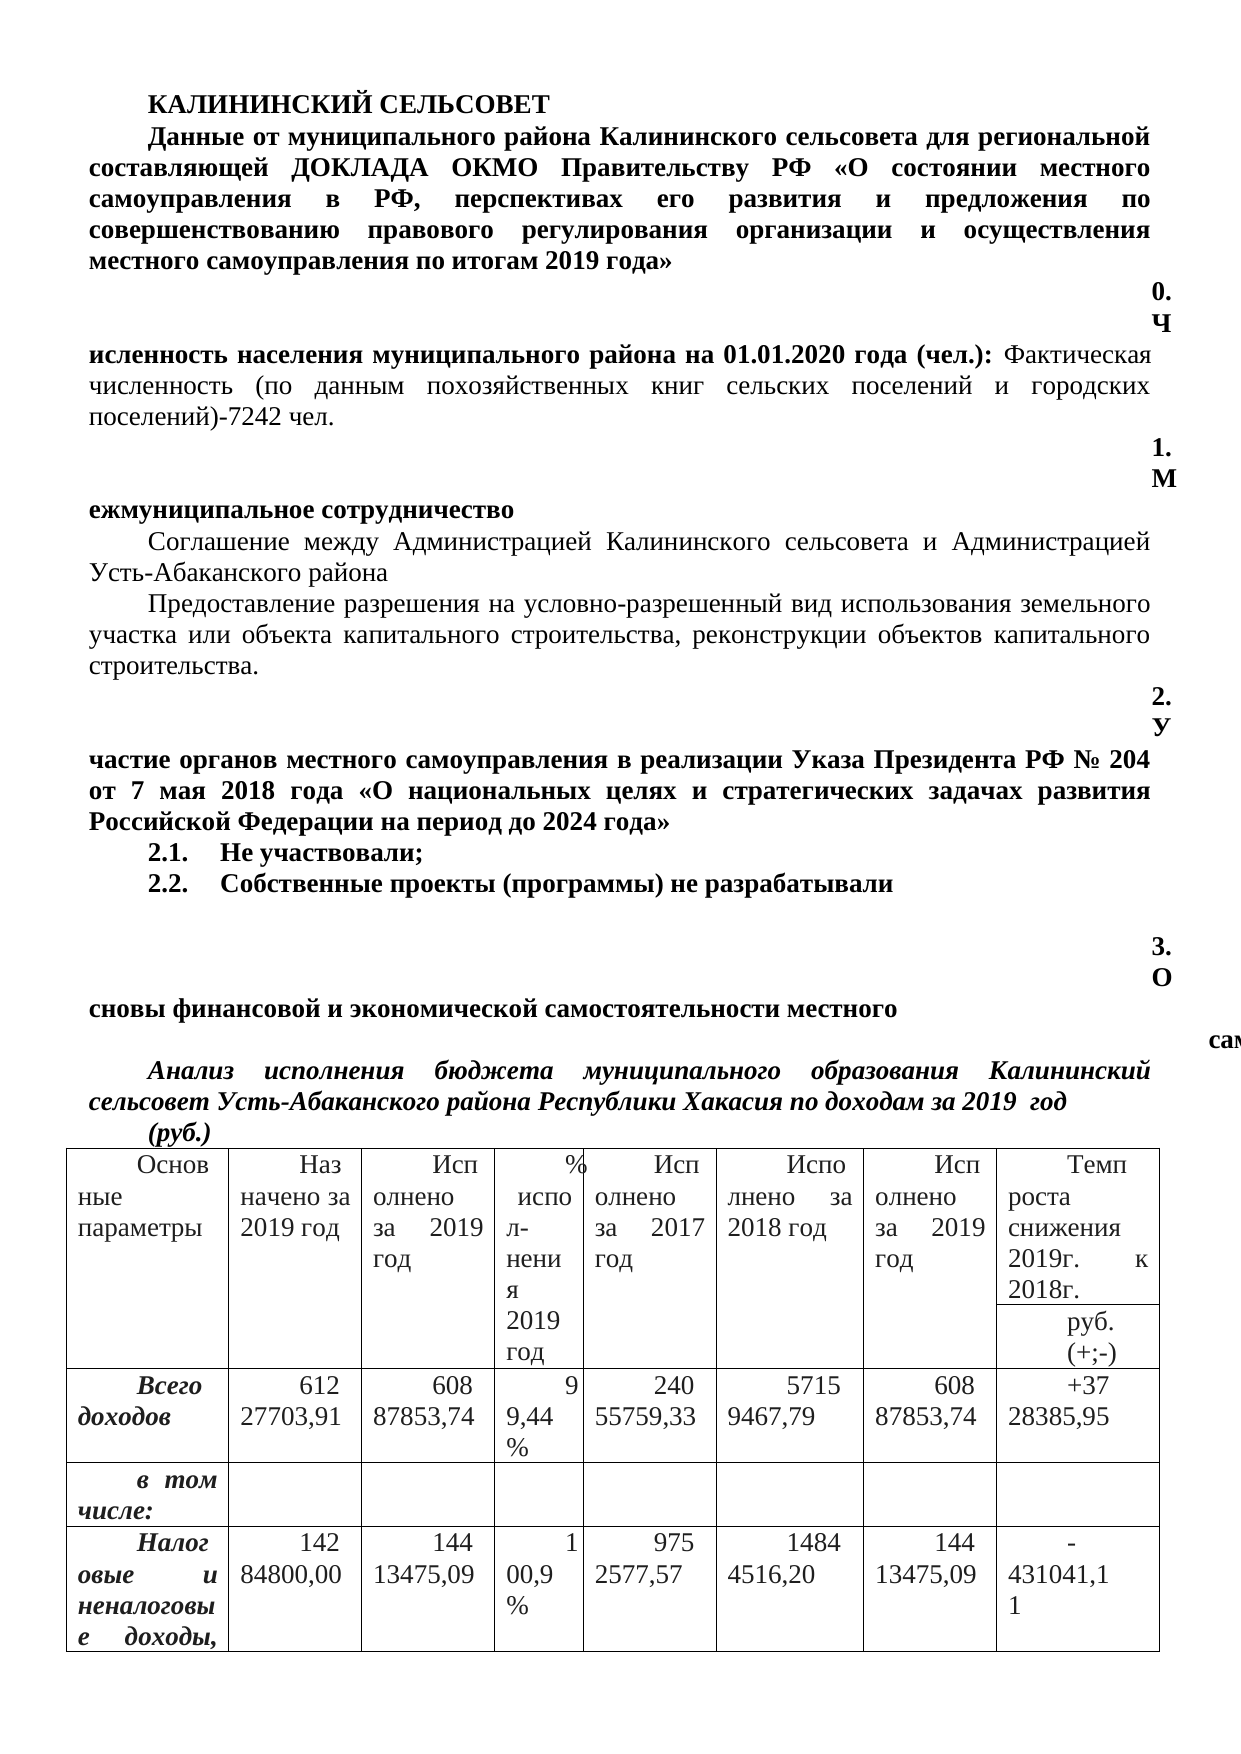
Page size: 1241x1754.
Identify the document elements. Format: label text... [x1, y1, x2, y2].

table_cell в том числе: [67, 1463, 228, 1526]
table_cell +3728385,95 [997, 1369, 1129, 1462]
table_cell 60887853,74 [864, 1369, 996, 1462]
table_cell 24055759,33 [584, 1369, 716, 1462]
table_cell 61227703,91 [229, 1369, 361, 1462]
table_cell 100,9% [495, 1527, 583, 1651]
list Численность населения муниципального района на 01.01.2020 года (чел.): Фактическая численность (по данным похозяйственных книг сельских поселений и городских поселений)-7242 чел. [89, 276, 1152, 431]
table_cell [495, 1463, 583, 1526]
text Данные от муниципального района Калининского сельсовета для региональной составляющей ДОКЛАДА ОКМО Правительству РФ «О состоянии местного самоуправления в РФ, перспективах его развития и предложения по совершенствованию правового регулирования организации и осуществления местного самоуправления по итогам 2019 года» [89, 120, 1152, 276]
text (руб.) [89, 1116, 1152, 1148]
table_header Основные параметры [67, 1149, 228, 1368]
table_cell [717, 1463, 863, 1526]
table_cell [997, 1463, 1129, 1526]
list Межмуниципальное сотрудничество [89, 431, 1152, 525]
list Участие органов местного самоуправления в реализации Указа Президента РФ № 204 от 7 мая 2018 года «О национальных целях и стратегических задачах развития Российской Федерации на период до 2024 года» [89, 680, 1152, 836]
table_cell [1130, 1369, 1159, 1462]
table_header Исполнено за 2017 год [584, 1149, 716, 1368]
table_cell [1130, 1305, 1159, 1368]
table_cell 14413475,09 [864, 1527, 996, 1651]
table_cell 9752577,57 [584, 1527, 716, 1651]
list Не участвовали; [89, 836, 1152, 867]
text Анализ исполнения бюджета муниципального образования Калининский сельсовет Усть-Абаканского района Республики Хакасия по доходам за 2019 год [89, 1054, 1152, 1116]
table_cell 14844516,20 [717, 1527, 863, 1651]
text Соглашение между Администрацией Калининского сельсовета и Администрацией Усть-Абаканского района [89, 525, 1152, 587]
table_header Исполнено за 2018 год [717, 1149, 863, 1368]
table_cell [584, 1463, 716, 1526]
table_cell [67, 1527, 228, 1651]
table_cell 60887853,74 [362, 1369, 494, 1462]
list Собственные проекты (программы) не разрабатывали [89, 867, 1152, 898]
text самоуправления [1149, 1023, 1240, 1054]
table_header % испол-нения 2019 год [495, 1149, 583, 1368]
table_cell [362, 1463, 494, 1526]
text Предоставление разрешения на условно-разрешенный вид использования земельного участка или объекта капитального строительства, реконструкции объектов капитального строительства. [89, 587, 1152, 680]
table_cell [229, 1463, 361, 1526]
table_cell 57159467,79 [717, 1369, 863, 1462]
table_header Исполнено за 2019 год [362, 1149, 494, 1368]
list Основы финансовой и экономической самостоятельности местного [89, 929, 1152, 1023]
table_cell руб. (+;-) [997, 1305, 1129, 1368]
table_header Исполнено за 2019 год [864, 1149, 996, 1368]
table_cell 99,44% [495, 1369, 583, 1462]
table_header Темп роста снижения 2019г. к 2018г. [997, 1149, 1159, 1304]
text Калининский сельсовет [89, 89, 1152, 120]
table_cell 14284800,00 [229, 1527, 361, 1651]
table_cell 14413475,09 [362, 1527, 494, 1651]
table_cell [1130, 1527, 1159, 1651]
table_cell -431041,11 [997, 1527, 1129, 1651]
table_cell [864, 1463, 996, 1526]
table_cell [1130, 1463, 1159, 1526]
table_header Назначено за 2019 год [229, 1149, 361, 1368]
table_cell Всего доходов [67, 1369, 228, 1462]
